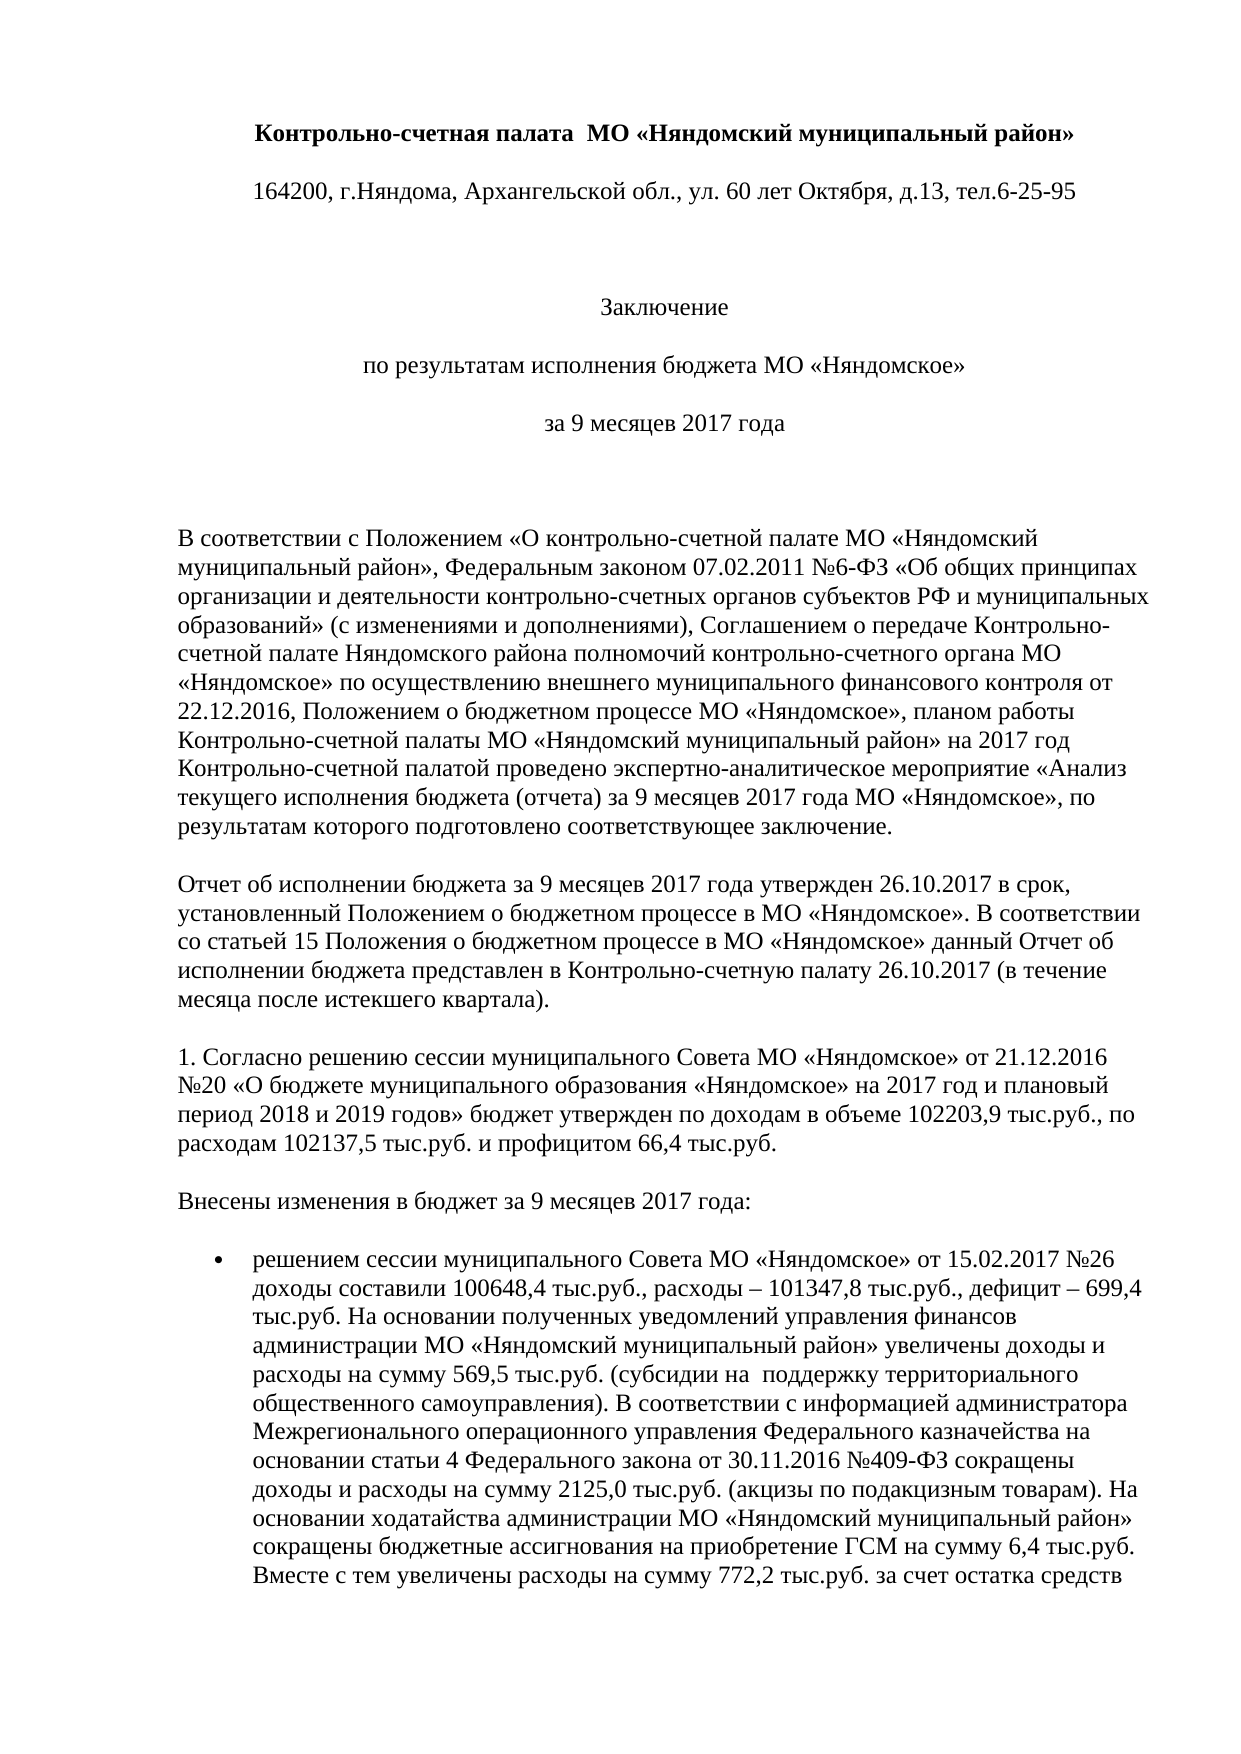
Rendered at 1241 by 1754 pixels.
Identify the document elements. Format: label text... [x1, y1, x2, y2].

text по результатам исполнения бюджета МО «Няндомское» [177, 350, 1152, 378]
text за 9 месяцев 2017 года [177, 408, 1152, 436]
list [215, 1244, 1152, 1589]
text Контрольно-счетная палата МО «Няндомский муниципальный район» [177, 118, 1152, 147]
text Заключение [177, 292, 1152, 321]
text 1. Согласно решению сессии муниципального Совета МО «Няндомское» от 21.12.2016 №20 «О бюджете муниципального образования «Няндомское» на 2017 год и плановый период 2018 и 2019 годов» бюджет утвержден по доходам в объеме 102203,9 тыс.руб., по расходам 102137,5 тыс.руб. и профицитом 66,4 тыс.руб. [177, 1042, 1152, 1157]
text Внесены изменения в бюджет за 9 месяцев 2017 года: [177, 1186, 1152, 1215]
text Отчет об исполнении бюджета за 9 месяцев 2017 года утвержден 26.10.2017 в срок, установленный Положением о бюджетном процессе в МО «Няндомское». В соответствии со статьей 15 Положения о бюджетном процессе в МО «Няндомское» данный Отчет об исполнении бюджета представлен в Контрольно-счетную палату 26.10.2017 (в течение месяца после истекшего квартала). [177, 869, 1152, 1013]
text В соответствии с Положением «О контрольно-счетной палате МО «Няндомский муниципальный район», Федеральным законом 07.02.2011 №6-ФЗ «Об общих принципах организации и деятельности контрольно-счетных органов субъектов РФ и муниципальных образований» (с изменениями и дополнениями), Соглашением о передаче Контрольно-счетной палате Няндомского района полномочий контрольно-счетного органа МО «Няндомское» по осуществлению внешнего муниципального финансового контроля от 22.12.2016, Положением о бюджетном процессе МО «Няндомское», планом работы Контрольно-счетной палаты МО «Няндомский муниципальный район» на 2017 год Контрольно-счетной палатой проведено экспертно-аналитическое мероприятие «Анализ текущего исполнения бюджета (отчета) за 9 месяцев 2017 года МО «Няндомское», по результатам которого подготовлено соответствующее заключение. [177, 523, 1152, 840]
text 164200, г.Няндома, Архангельской обл., ул. 60 лет Октября, д.13, тел.6-25-95 [177, 176, 1152, 205]
